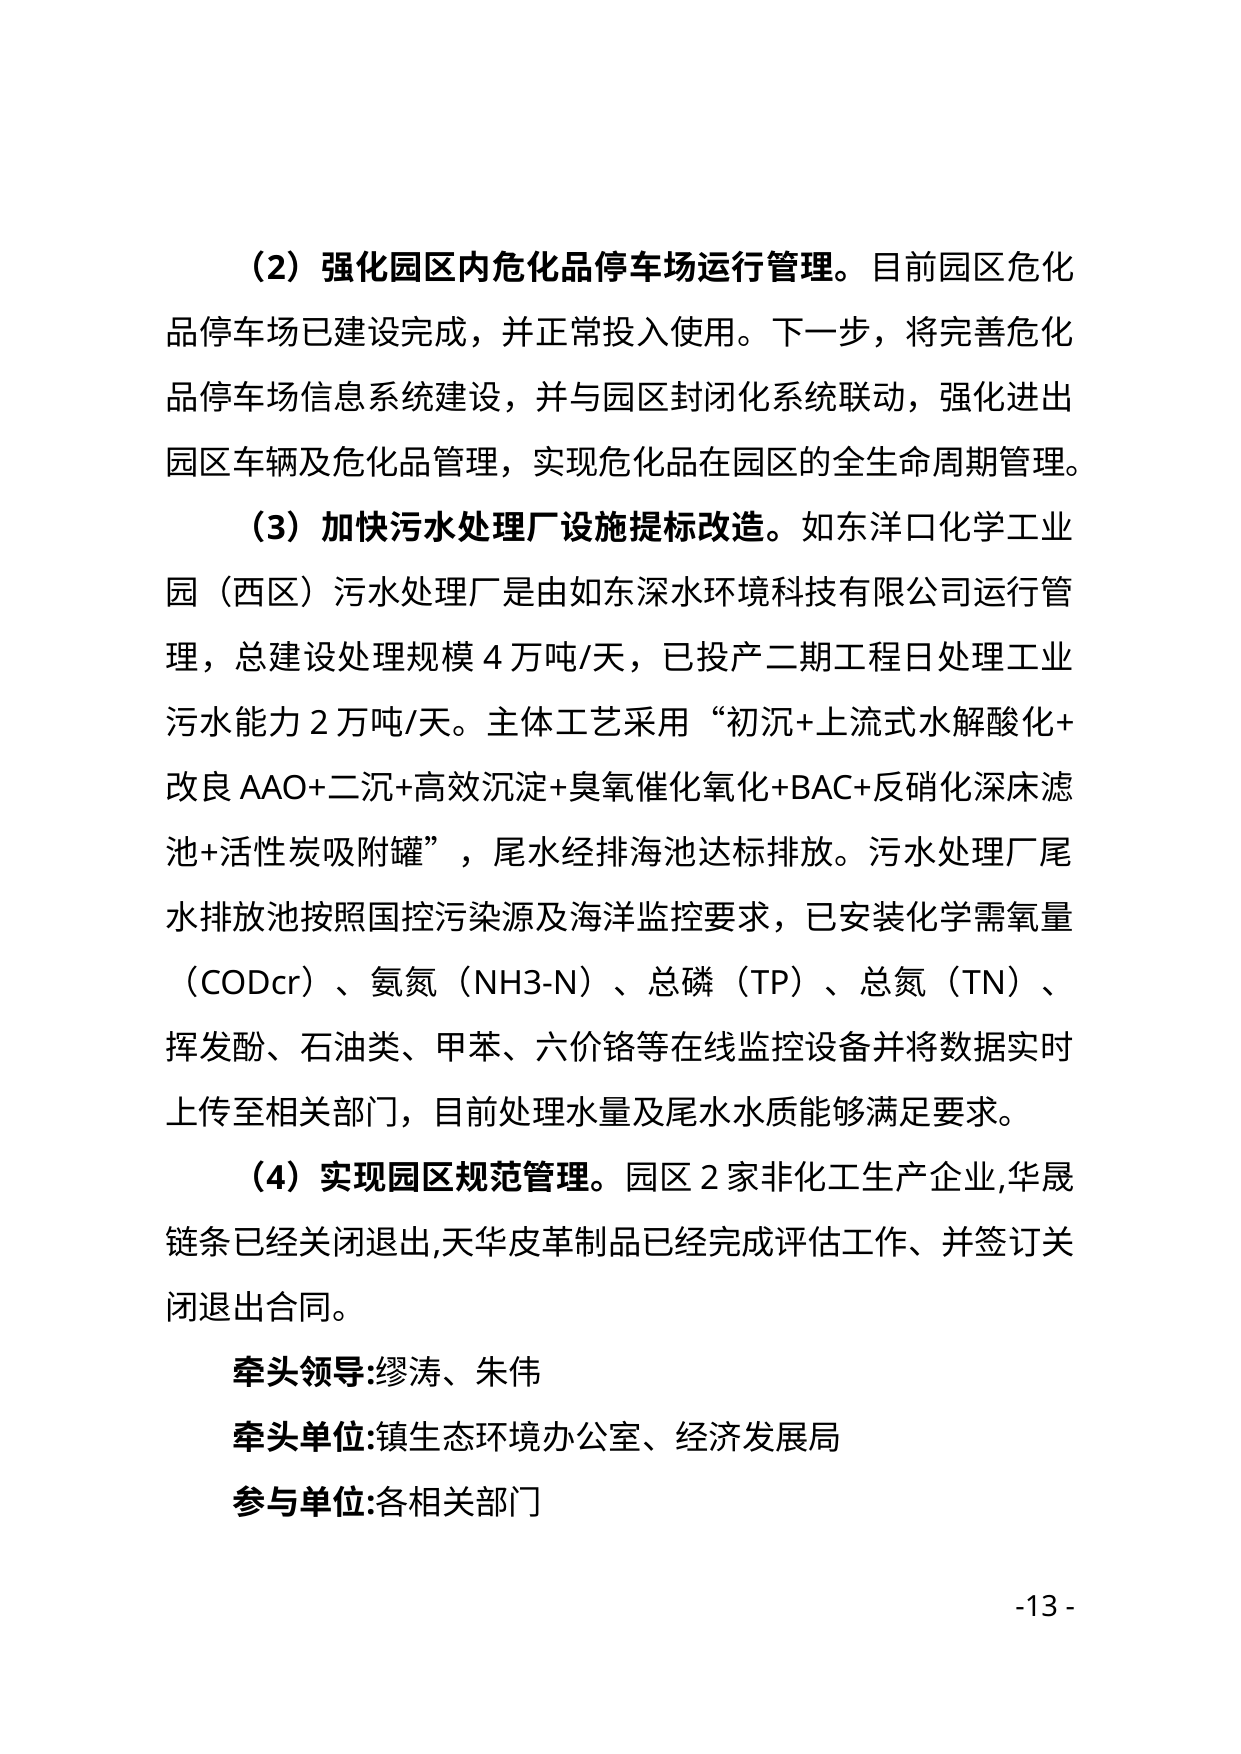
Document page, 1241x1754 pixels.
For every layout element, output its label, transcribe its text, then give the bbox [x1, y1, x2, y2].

text （3）加快污水处理厂设施提标改造。如东洋口化学工业园（西区）污水处理厂是由如东深水环境科技有限公司运行管理，总建设处理规模4万吨/天，已投产二期工程日处理工业污水能力2万吨/天。主体工艺采用“初沉+上流式水解酸化+改良AAO+二沉+高效沉淀+臭氧催化氧化+BAC+反硝化深床滤池+活性炭吸附罐”，尾水经排海池达标排放。污水处理厂尾水排放池按照国控污染源及海洋监控要求，已安装化学需氧量（CODcr）、氨氮（NH3-N）、总磷（TP）、总氮（TN）、挥发酚、石油类、甲苯、六价铬等在线监控设备并将数据实时上传至相关部门，目前处理水量及尾水水质能够满足要求。 [165, 493, 1075, 1143]
text （4）实现园区规范管理。园区2家非化工生产企业,华晟链条已经关闭退出,天华皮革制品已经完成评估工作、并签订关闭退出合同。 [165, 1143, 1075, 1338]
text 参与单位:各相关部门 [165, 1468, 1075, 1533]
text 牵头单位:镇生态环境办公室、经济发展局 [165, 1403, 1075, 1468]
text 牵头领导:缪涛、朱伟 [165, 1338, 1075, 1403]
text （2）强化园区内危化品停车场运行管理。目前园区危化品停车场已建设完成，并正常投入使用。下一步，将完善危化品停车场信息系统建设，并与园区封闭化系统联动，强化进出园区车辆及危化品管理，实现危化品在园区的全生命周期管理。 [165, 233, 1075, 493]
